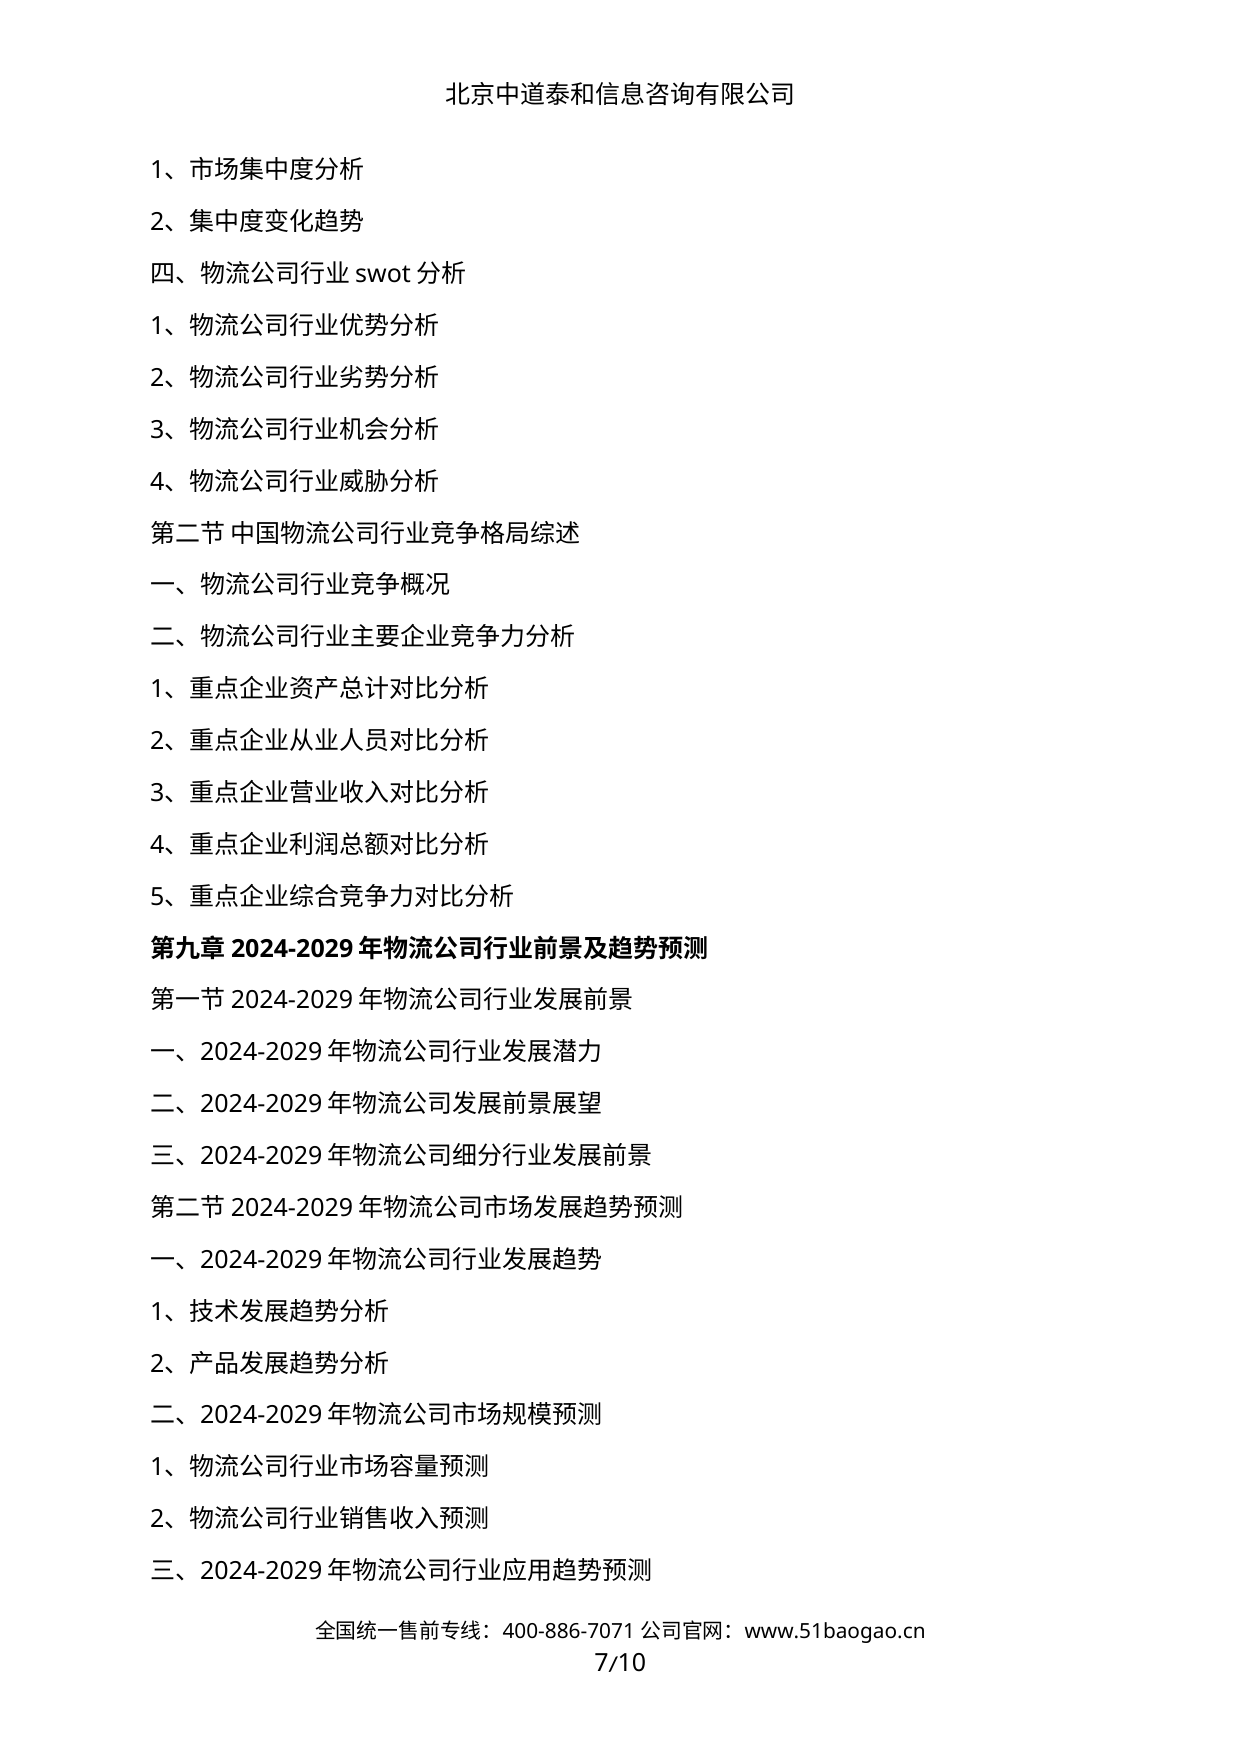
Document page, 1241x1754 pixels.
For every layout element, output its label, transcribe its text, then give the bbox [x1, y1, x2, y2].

text 三、2024-2029年物流公司细分行业发展前景 [150, 1136, 1090, 1172]
text 4、重点企业利润总额对比分析 [150, 824, 1090, 861]
text 3、物流公司行业机会分析 [150, 409, 1090, 446]
text 三、2024-2029年物流公司行业应用趋势预测 [150, 1551, 1090, 1587]
text 2、集中度变化趋势 [150, 202, 1090, 238]
text 1、重点企业资产总计对比分析 [150, 669, 1090, 705]
text 2、重点企业从业人员对比分析 [150, 721, 1090, 757]
text 第一节 2024-2029年物流公司行业发展前景 [150, 980, 1090, 1016]
text 1、技术发展趋势分析 [150, 1291, 1090, 1327]
text 二、2024-2029年物流公司发展前景展望 [150, 1084, 1090, 1120]
text 第二节 2024-2029年物流公司市场发展趋势预测 [150, 1187, 1090, 1224]
text 四、物流公司行业swot分析 [150, 254, 1090, 290]
text 第九章 2024-2029年物流公司行业前景及趋势预测 [150, 928, 1090, 964]
text 2、产品发展趋势分析 [150, 1343, 1090, 1379]
text 5、重点企业综合竞争力对比分析 [150, 876, 1090, 912]
text 一、物流公司行业竞争概况 [150, 565, 1090, 601]
text 2、物流公司行业销售收入预测 [150, 1499, 1090, 1535]
text 1、物流公司行业市场容量预测 [150, 1447, 1090, 1483]
text 3、重点企业营业收入对比分析 [150, 772, 1090, 809]
text 2、物流公司行业劣势分析 [150, 357, 1090, 394]
text 一、2024-2029年物流公司行业发展趋势 [150, 1239, 1090, 1276]
text 1、物流公司行业优势分析 [150, 306, 1090, 342]
text 二、2024-2029年物流公司市场规模预测 [150, 1395, 1090, 1431]
text 1、市场集中度分析 [150, 150, 1090, 186]
text 4、物流公司行业威胁分析 [150, 461, 1090, 497]
text 一、2024-2029年物流公司行业发展潜力 [150, 1032, 1090, 1068]
text 第二节 中国物流公司行业竞争格局综述 [150, 513, 1090, 549]
text 二、物流公司行业主要企业竞争力分析 [150, 617, 1090, 653]
